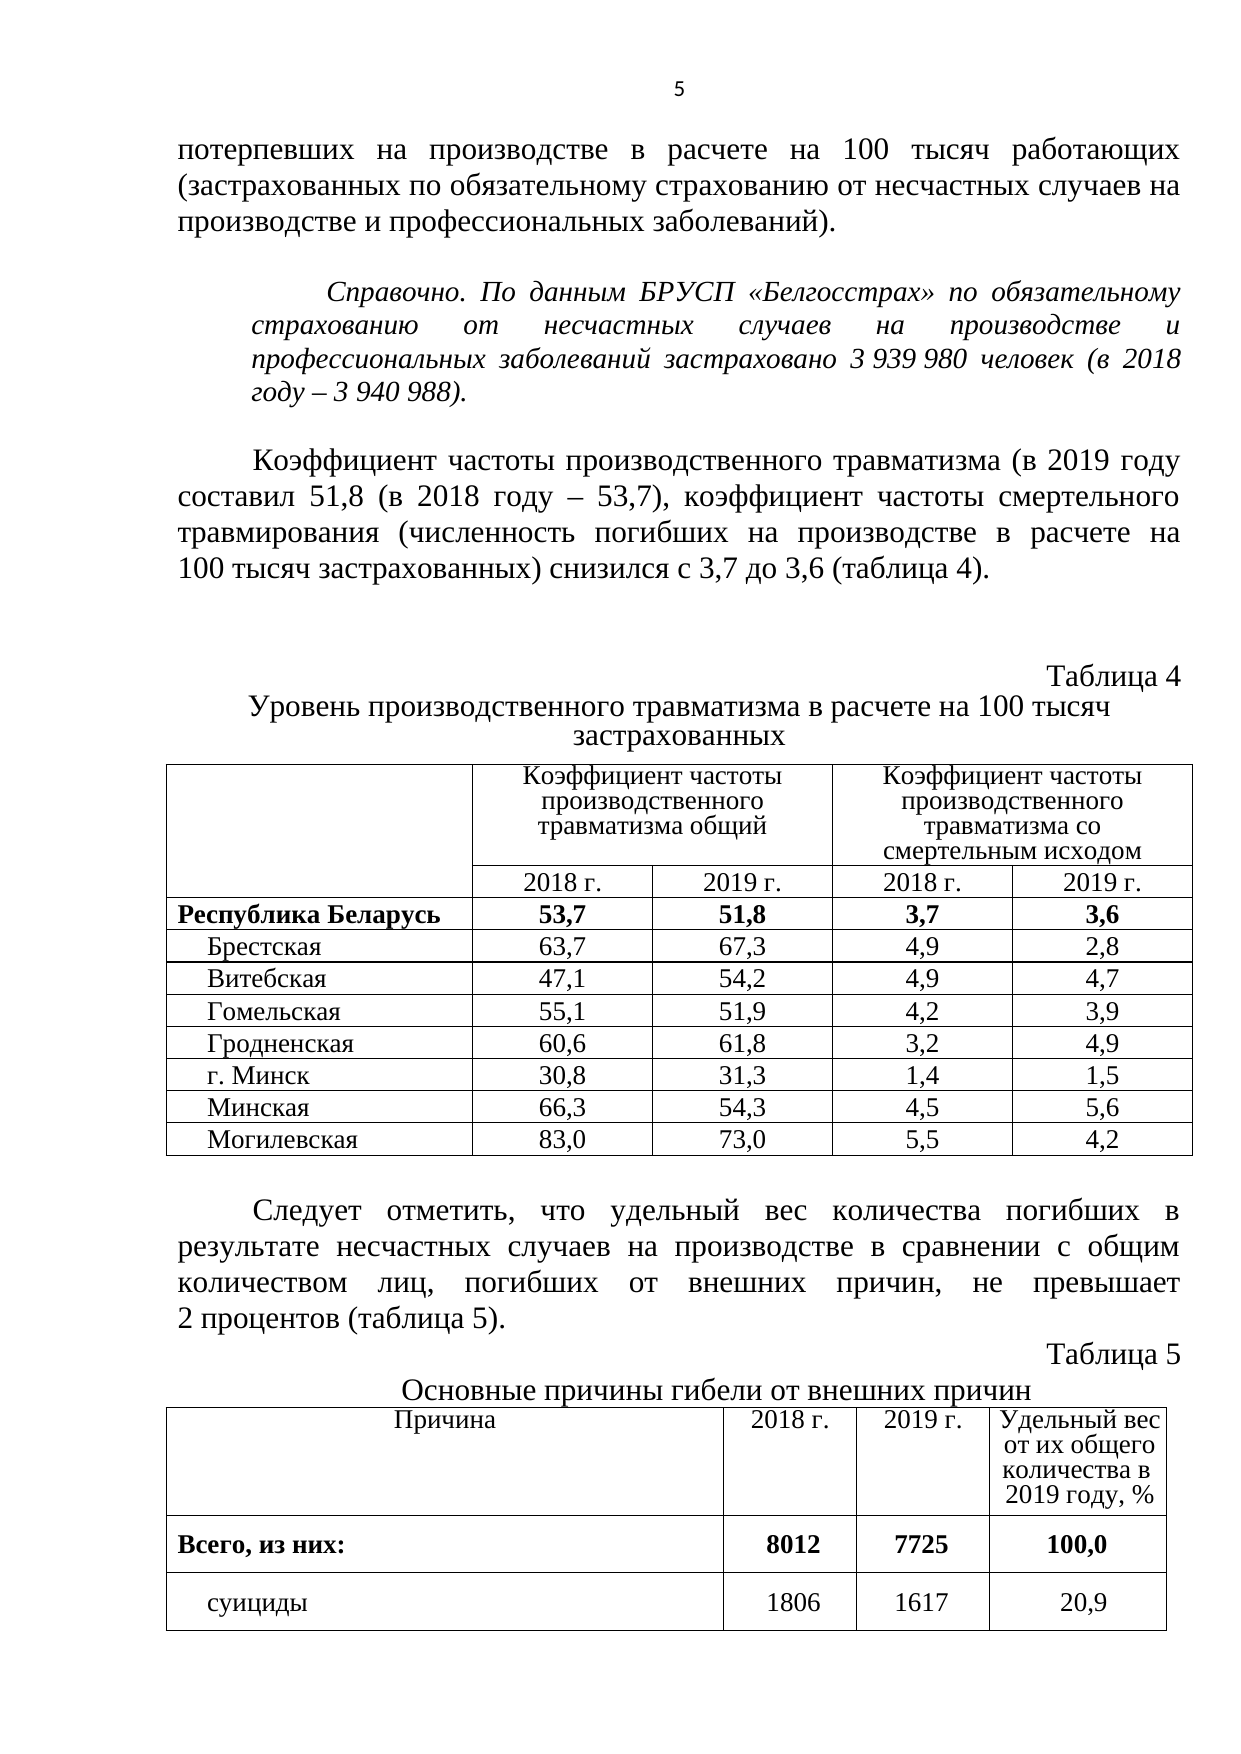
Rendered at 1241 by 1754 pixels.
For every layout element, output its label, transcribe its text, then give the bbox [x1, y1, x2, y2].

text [177, 130, 1181, 238]
table_cell 66,3 [473, 1091, 652, 1122]
table_cell 1806 [724, 1573, 856, 1630]
table_cell 54,3 [653, 1091, 832, 1122]
table_cell 7725 [857, 1516, 989, 1572]
table_cell 1,4 [833, 1059, 1012, 1090]
table_cell 73,0 [653, 1123, 832, 1154]
table_cell 51,9 [653, 995, 832, 1026]
table_cell 3,9 [1013, 995, 1192, 1026]
table_cell 55,1 [473, 995, 652, 1026]
table_cell 30,8 [473, 1059, 652, 1090]
table_cell 4,2 [1013, 1123, 1192, 1154]
table_cell 3,6 [1013, 898, 1192, 929]
table_cell 63,7 [473, 930, 652, 961]
table_cell 3,2 [833, 1027, 1012, 1058]
table_cell 4,9 [1013, 1027, 1192, 1058]
table_header Причина [167, 1408, 723, 1515]
table_cell 1,5 [1013, 1059, 1192, 1090]
text Уровень производственного травматизма в расчете на 100 тысяч застрахованных [177, 693, 1181, 751]
text Основные причины гибели от внешних причин [177, 1371, 1181, 1407]
table_header 2019 г. [857, 1408, 989, 1515]
table_cell 31,3 [653, 1059, 832, 1090]
table_cell Брестская [167, 930, 472, 961]
table_cell 2,8 [1013, 930, 1192, 961]
table_header [167, 765, 472, 897]
table_cell 61,8 [653, 1027, 832, 1058]
table_cell 100,0 [990, 1516, 1166, 1572]
text Справочно. По данным БРУСП «Белгосстрах» по обязательному страхованию от несчастных случаев на производстве и профессиональных заболеваний застраховано 3 939 980 человек (в 2018 году – 3 940 988). [251, 274, 1181, 408]
table_cell Всего, из них: [167, 1516, 723, 1572]
table_cell 47,1 [473, 963, 652, 993]
table_cell Минская [167, 1091, 472, 1122]
table_cell 4,9 [833, 930, 1012, 961]
table_cell 2019 г. [653, 866, 832, 897]
table_cell 4,7 [1013, 963, 1192, 993]
table_cell 4,9 [833, 963, 1012, 993]
table_cell 4,5 [833, 1091, 1012, 1122]
table_cell 1617 [857, 1573, 989, 1630]
table_cell 83,0 [473, 1123, 652, 1154]
table_cell 2018 г. [833, 866, 1012, 897]
table_cell суициды [167, 1573, 723, 1630]
table_cell Гомельская [167, 995, 472, 1026]
table_cell 20,9 [990, 1573, 1166, 1630]
table_cell 4,2 [833, 995, 1012, 1026]
table_header Коэффициент частоты производственного травматизма общий [473, 765, 832, 865]
table_cell 5,6 [1013, 1091, 1192, 1122]
table_cell 54,2 [653, 963, 832, 993]
table_header Удельный вес от их общего количества в 2019 году, % [990, 1408, 1166, 1515]
table_cell 2019 г. [1013, 866, 1192, 897]
text Коэффициент частоты производственного травматизма (в 2019 году составил 51,8 (в 2018 году – 53,7), коэффициент частоты смертельного травмирования (численность погибших на производстве в расчете на 100 тысяч застрахованных) снизился с 3,7 до 3,6 (таблица 4). [177, 441, 1181, 585]
table_cell 3,7 [833, 898, 1012, 929]
text Таблица 4 [177, 657, 1181, 693]
table_cell 60,6 [473, 1027, 652, 1058]
table_cell 8012 [724, 1516, 856, 1572]
table_cell 5,5 [833, 1123, 1012, 1154]
table_cell Витебская [167, 963, 472, 993]
table_cell Республика Беларусь [167, 898, 472, 929]
table_cell 67,3 [653, 930, 832, 961]
text Следует отметить, что удельный вес количества погибших в результате несчастных случаев на производстве в сравнении с общим количеством лиц, погибших от внешних причин, не превышает 2 процентов (таблица 5). [177, 1191, 1181, 1335]
text Таблица 5 [177, 1335, 1181, 1371]
table_cell г. Минск [167, 1059, 472, 1090]
table_cell 51,8 [653, 898, 832, 929]
table_cell 2018 г. [473, 866, 652, 897]
table_cell Гродненская [167, 1027, 472, 1058]
table_header 2018 г. [724, 1408, 856, 1515]
table_header Коэффициент частоты производственного травматизма со смертельным исходом [833, 765, 1192, 865]
table_cell Могилевская [167, 1123, 472, 1154]
table_cell 53,7 [473, 898, 652, 929]
